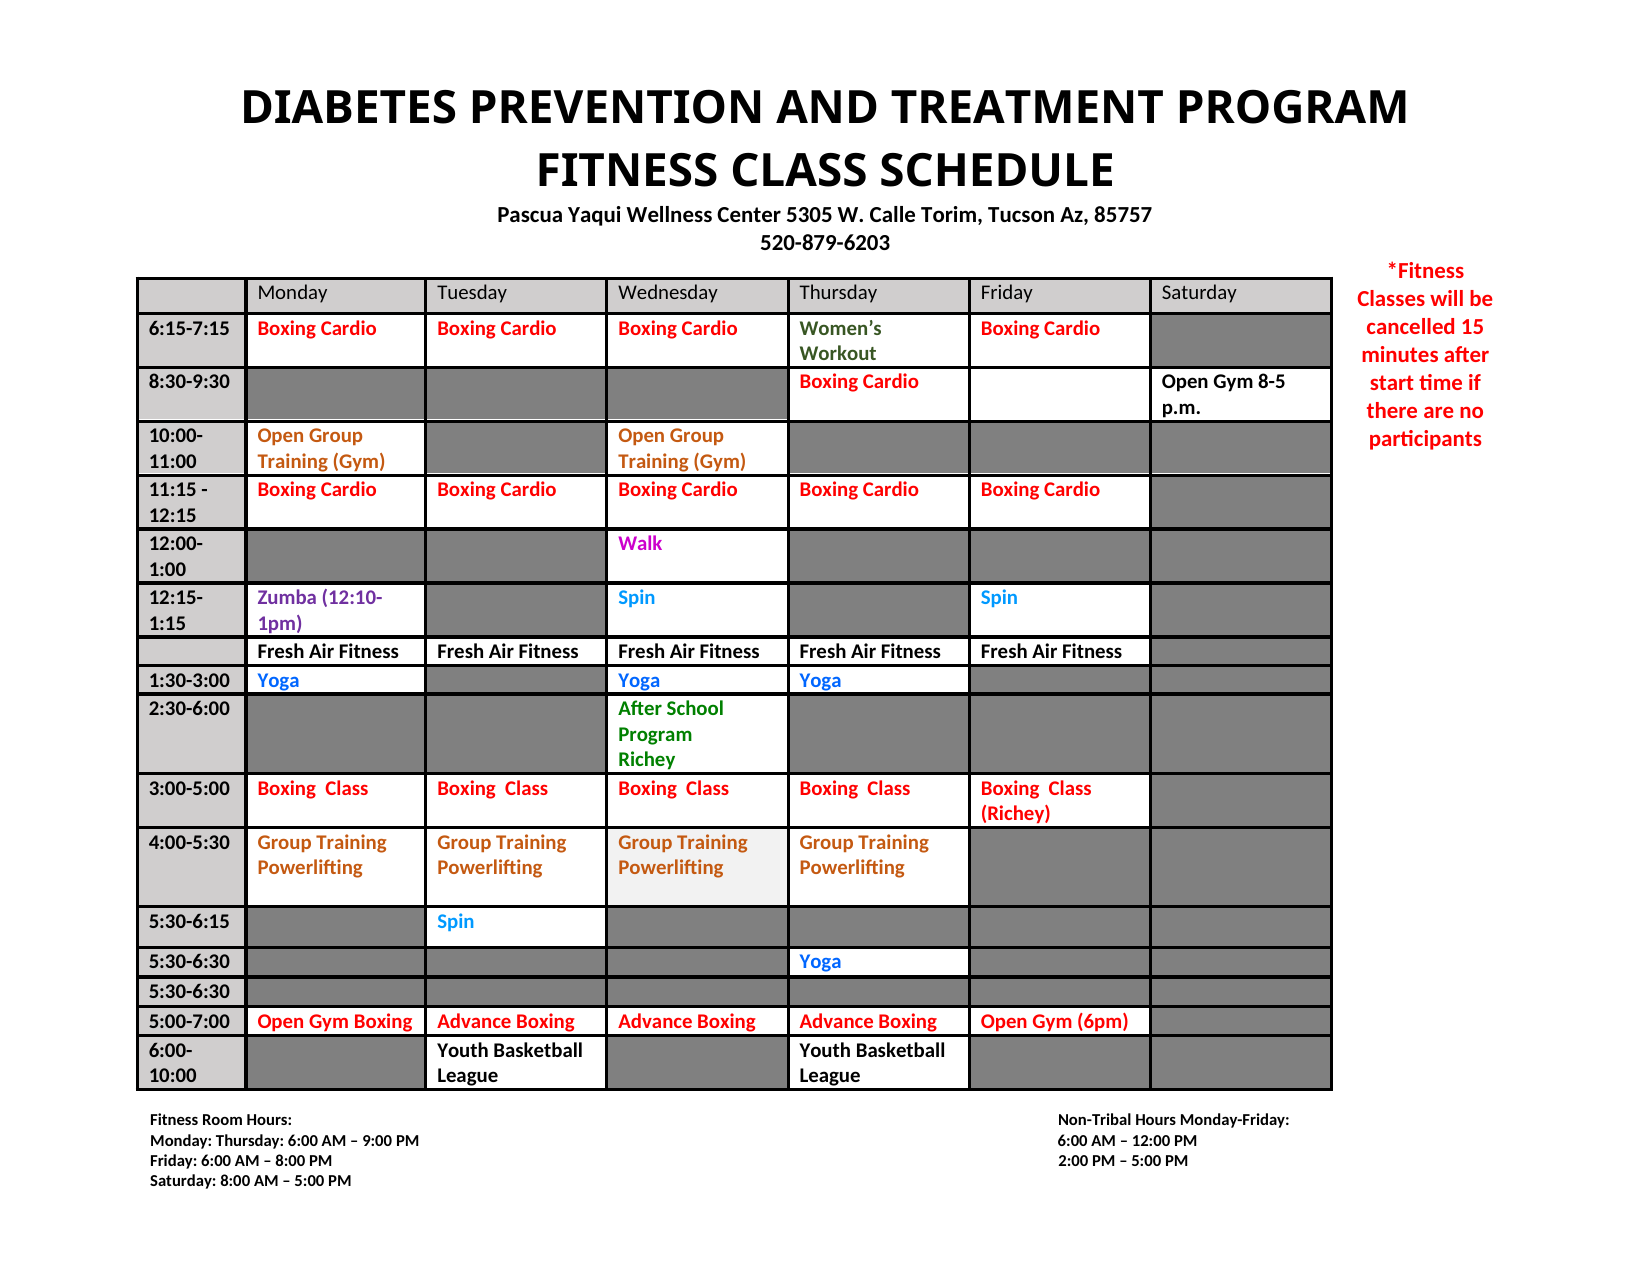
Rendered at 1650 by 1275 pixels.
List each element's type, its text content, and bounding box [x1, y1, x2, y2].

table_cell [790, 908, 968, 946]
table_cell Yoga [790, 949, 968, 975]
table_cell Boxing Cardio [790, 369, 968, 419]
table_cell Yoga [608, 667, 787, 692]
table_cell Boxing Cardio [608, 477, 787, 527]
table_cell [427, 531, 605, 581]
table_cell Group Training Powerlifting [248, 829, 424, 905]
table_cell [971, 696, 1149, 772]
table_header Friday [971, 280, 1149, 312]
table_cell [427, 423, 605, 473]
table_cell Boxing Cardio [427, 315, 605, 366]
table_cell [1152, 1008, 1330, 1034]
table_cell [971, 531, 1149, 581]
table_cell [1152, 477, 1330, 527]
table_cell [1152, 585, 1330, 635]
table_cell [1152, 531, 1330, 581]
text *Fitness Classes will be cancelled 15 minutes after start time if there are no participants [150, 256, 1500, 452]
table_cell Advance Boxing [427, 1008, 605, 1034]
table_cell Boxing Class (Richey) [971, 775, 1149, 826]
table_cell 5:00-7:00 [139, 1008, 244, 1034]
table_cell [608, 979, 787, 1005]
table_cell Youth Basketball League [427, 1037, 605, 1088]
table_cell Boxing Class [427, 775, 605, 826]
table_cell [971, 829, 1149, 905]
table_cell 11:15 -12:15 [139, 477, 244, 527]
table_cell 5:30-6:30 [139, 979, 244, 1005]
table_cell Boxing Cardio [790, 477, 968, 527]
table_cell [427, 369, 605, 419]
table_cell [427, 585, 605, 635]
table_cell Boxing Class [790, 775, 968, 826]
table_cell Open Gym 8-5 p.m. [1152, 369, 1330, 419]
table_cell [608, 949, 787, 975]
table_cell [971, 979, 1149, 1005]
table_cell [248, 908, 424, 946]
table_cell [248, 531, 424, 581]
table_cell After School Program Richey [608, 696, 787, 772]
table_cell [1152, 949, 1330, 975]
table_cell 2:30-6:00 [139, 696, 244, 772]
table_cell Boxing Cardio [971, 477, 1149, 527]
table_cell Boxing Class [608, 775, 787, 826]
table_header Saturday [1152, 280, 1330, 312]
text 520-879-6203 [150, 228, 1500, 256]
table_cell Open Group Training (Gym) [608, 423, 787, 473]
table_cell Walk [608, 531, 787, 581]
table_cell Fresh Air Fitness [427, 639, 605, 664]
table_cell Yoga [248, 667, 424, 692]
table_cell 4:00-5:30 [139, 829, 244, 905]
table_cell [427, 949, 605, 975]
table_header Monday [248, 280, 424, 312]
table_cell [608, 369, 787, 419]
table_header Thursday [790, 280, 968, 312]
table_cell [790, 531, 968, 581]
table_cell Boxing Cardio [248, 477, 424, 527]
table_header Wednesday [608, 280, 787, 312]
table_cell [790, 585, 968, 635]
table_cell Boxing Cardio [248, 315, 424, 366]
table_cell 3:00-5:00 [139, 775, 244, 826]
table_cell [1152, 423, 1330, 473]
table_cell 12:00-1:00 [139, 531, 244, 581]
table_cell Yoga [790, 667, 968, 692]
table_cell 6:00-10:00 [139, 1037, 244, 1088]
table_cell [971, 369, 1149, 419]
table_cell [1152, 667, 1330, 692]
table_cell Group Training Powerlifting [427, 829, 605, 905]
table_cell Boxing Class [248, 775, 424, 826]
table_cell Youth Basketball League [790, 1037, 968, 1088]
table_cell 8:30-9:30 [139, 369, 244, 419]
table_cell [790, 423, 968, 473]
table_header [139, 280, 244, 312]
table_header Tuesday [427, 280, 605, 312]
table_cell Spin [971, 585, 1149, 635]
table_cell [608, 1037, 787, 1088]
table_cell 1:30-3:00 [139, 667, 244, 692]
table_cell [790, 696, 968, 772]
table_cell [971, 423, 1149, 473]
table_cell Group Training Powerlifting [790, 829, 968, 905]
table_cell [1152, 908, 1330, 946]
table_cell [971, 1037, 1149, 1088]
table_cell Advance Boxing [790, 1008, 968, 1034]
table_cell Boxing Cardio [427, 477, 605, 527]
table_cell [608, 908, 787, 946]
table_cell [971, 667, 1149, 692]
table_cell Spin [427, 908, 605, 946]
table_cell 12:15-1:15 [139, 585, 244, 635]
table_cell [248, 979, 424, 1005]
table_cell 5:30-6:30 [139, 949, 244, 975]
table_cell Fresh Air Fitness [790, 639, 968, 664]
table_cell [248, 949, 424, 975]
table_cell [971, 949, 1149, 975]
table_cell Advance Boxing [608, 1008, 787, 1034]
table_cell Boxing Cardio [971, 315, 1149, 366]
table_cell [1152, 639, 1330, 664]
table_cell [1152, 315, 1330, 366]
table_cell [971, 908, 1149, 946]
table_cell [139, 639, 244, 664]
table_cell [248, 696, 424, 772]
table_cell Fresh Air Fitness [248, 639, 424, 664]
table_cell [427, 667, 605, 692]
table_cell [427, 979, 605, 1005]
table_cell 6:15-7:15 [139, 315, 244, 366]
table_cell [248, 369, 424, 419]
table_cell [1152, 775, 1330, 826]
table_cell Open Group Training (Gym) [248, 423, 424, 473]
table_cell [1152, 979, 1330, 1005]
table_cell Zumba (12:10-1pm) [248, 585, 424, 635]
table_cell Group Training Powerlifting [608, 829, 787, 905]
table_cell Fresh Air Fitness [971, 639, 1149, 664]
table_cell 5:30-6:15 [139, 908, 244, 946]
table_cell Spin [608, 585, 787, 635]
table_cell [1152, 696, 1330, 772]
table_cell Women’s Workout [790, 315, 968, 366]
table_cell 10:00-11:00 [139, 423, 244, 473]
table_cell Fresh Air Fitness [608, 639, 787, 664]
table_cell [1152, 1037, 1330, 1088]
table_cell Open Gym (6pm) [971, 1008, 1149, 1034]
table_cell [1152, 829, 1330, 905]
table_cell [427, 696, 605, 772]
table_cell [790, 979, 968, 1005]
table_cell Boxing Cardio [608, 315, 787, 366]
text Pascua Yaqui Wellness Center 5305 W. Calle Torim, Tucson Az, 85757 [150, 200, 1500, 228]
table_cell [248, 1037, 424, 1088]
table_cell Open Gym Boxing [248, 1008, 424, 1034]
